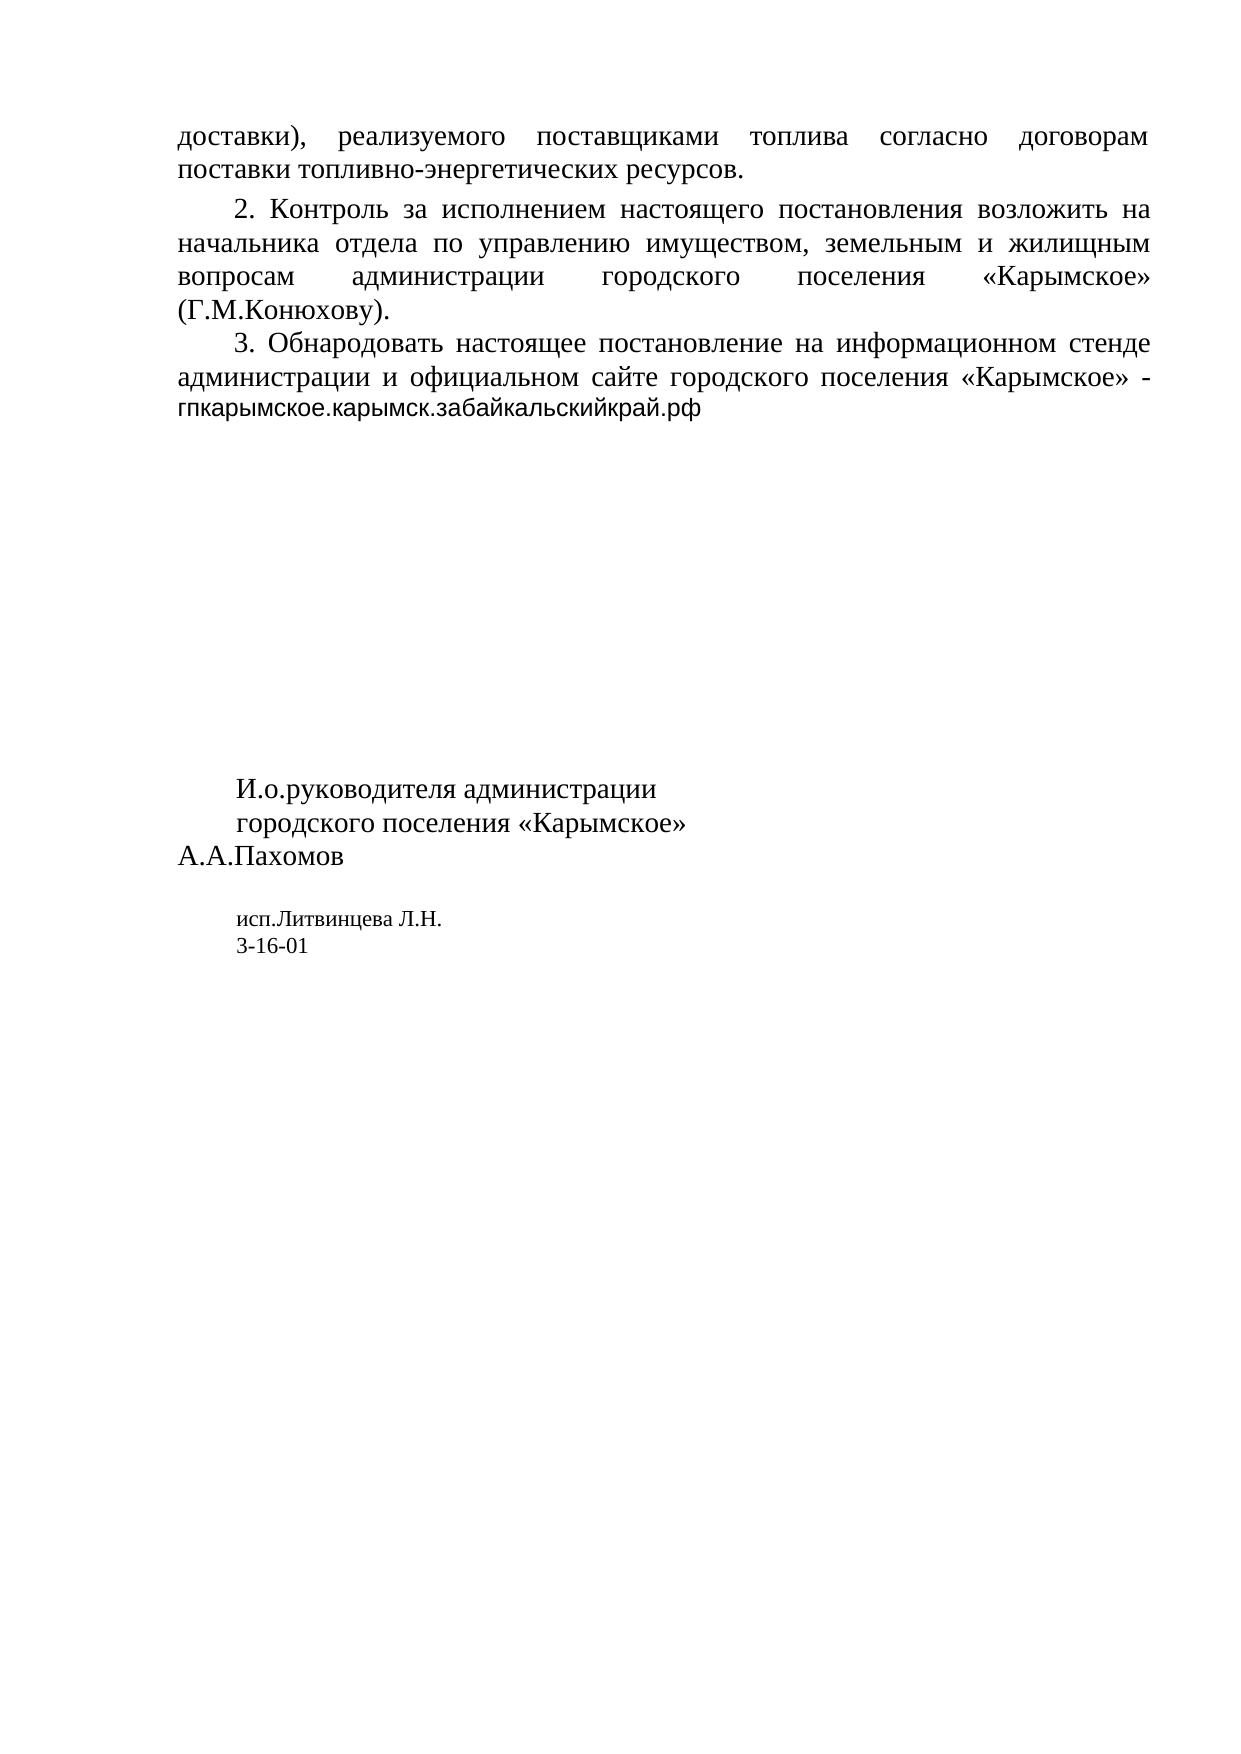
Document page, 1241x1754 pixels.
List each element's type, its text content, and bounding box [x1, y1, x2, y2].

text 3-16-01 [177, 932, 1152, 958]
text 3. Обнародовать настоящее постановление на информационном стенде администрации и официальном сайте городского поселения «Карымское» - гпкарымское.карымск.забайкальскийкрай.рф [177, 326, 1152, 421]
text И.о.руководителя администрации [177, 771, 1152, 805]
text исп.Литвинцева Л.Н. [177, 905, 1152, 932]
text городского поселения «Карымское» А.А.Пахомов [177, 805, 1152, 872]
text 2. Контроль за исполнением настоящего постановления возложить на начальника отдела по управлению имуществом, земельным и жилищным вопросам администрации городского поселения «Карымское» (Г.М.Конюхову). [177, 191, 1152, 326]
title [177, 118, 1149, 185]
